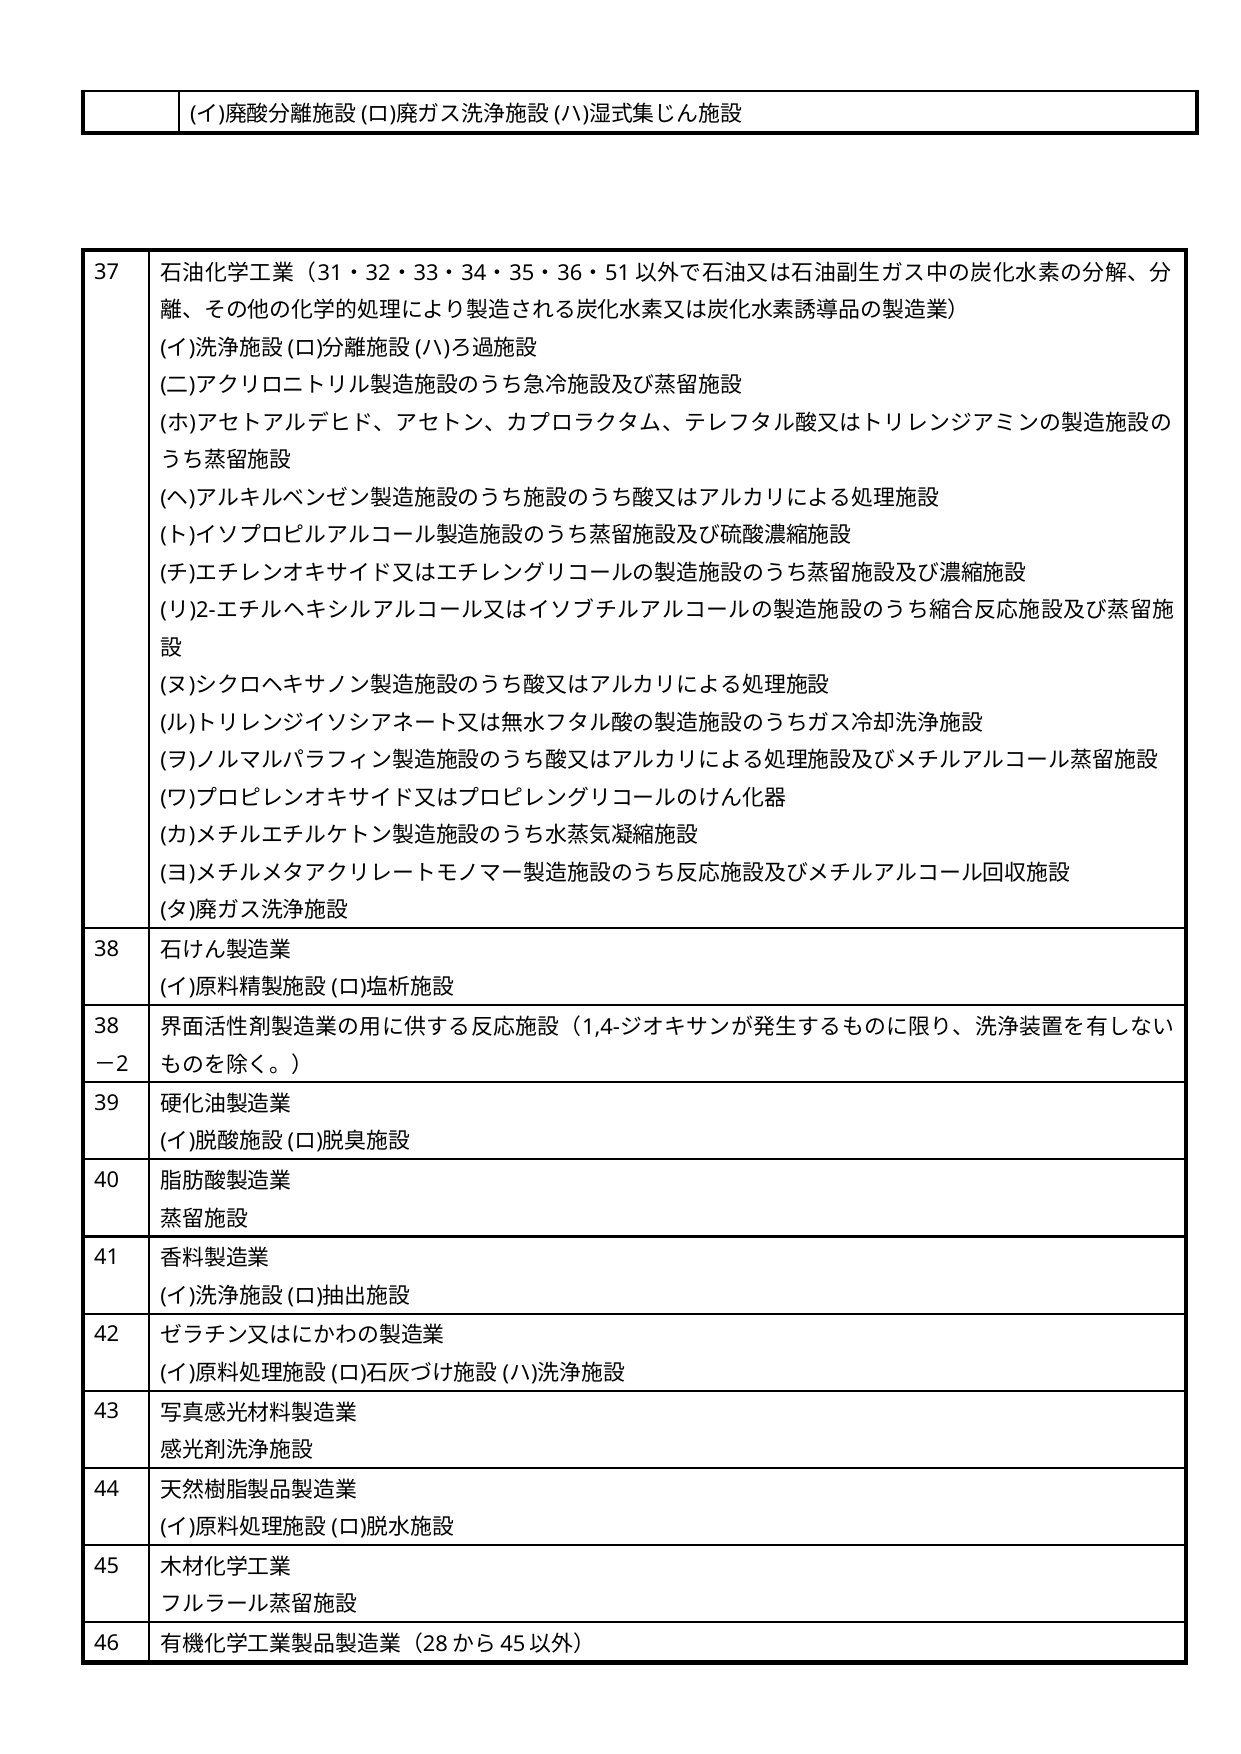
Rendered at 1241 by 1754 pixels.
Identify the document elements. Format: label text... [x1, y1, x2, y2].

table_cell 41 [85, 1238, 148, 1312]
table_cell 天然樹脂製品製造業 (イ)原料処理施設 (ロ)脱水施設 [150, 1469, 1184, 1544]
table_cell 石けん製造業 (イ)原料精製施設 (ロ)塩析施設 [150, 929, 1184, 1004]
table_header 石油化学工業（31・32・33・34・35・36・51以外で石油又は石油副生ガス中の炭化水素の分解、分離、その他の化学的処理により製造される炭化水素又は炭化水素誘導品の製造業） (イ)洗浄施設 (ロ)分離施設 (ハ)ろ過施設 (二)アクリロニトリル製造施設のうち急冷施設及び蒸留施設 (ホ)アセトアルデヒド、アセトン、カプロラクタム、テレフタル酸又はトリレンジアミンの製造施設のうち蒸留施設 (ヘ)アルキルベンゼン製造施設のうち施設のうち酸又はアルカリによる処理施設 (ト)イソプロピルアルコール製造施設のうち蒸留施設及び硫酸濃縮施設 (チ)エチレンオキサイド又はエチレングリコールの製造施設のうち蒸留施設及び濃縮施設 (リ)2-エチルヘキシルアルコール又はイソブチルアルコールの製造施設のうち縮合反応施設及び蒸留施設 (ヌ)シクロヘキサノン製造施設のうち酸又はアルカリによる処理施設 (ル)トリレンジイソシアネート又は無水フタル酸の製造施設のうちガス冷却洗浄施設 (ヲ)ノルマルパラフィン製造施設のうち酸又はアルカリによる処理施設及びメチルアルコール蒸留施設 (ワ)プロピレンオキサイド又はプロピレングリコールのけん化器 (カ)メチルエチルケトン製造施設のうち水蒸気凝縮施設 (ヨ)メチルメタアクリレートモノマー製造施設のうち反応施設及びメチルアルコール回収施設 (タ)廃ガス洗浄施設 [150, 252, 1184, 927]
table_cell 39 [85, 1083, 148, 1158]
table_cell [150, 1623, 1184, 1660]
table_header 37 [85, 252, 148, 927]
table_cell 42 [85, 1315, 148, 1389]
table_cell 脂肪酸製造業 蒸留施設 [150, 1160, 1184, 1235]
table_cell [180, 92, 1195, 131]
table_cell ゼラチン又はにかわの製造業 (イ)原料処理施設 (ロ)石灰づけ施設 (ハ)洗浄施設 [150, 1315, 1184, 1389]
table_cell 45 [85, 1546, 148, 1621]
table_cell 38－2 [85, 1006, 148, 1081]
table_cell 木材化学工業 フルラール蒸留施設 [150, 1546, 1184, 1621]
table_cell 香料製造業 (イ)洗浄施設 (ロ)抽出施設 [150, 1238, 1184, 1312]
table_cell 44 [85, 1469, 148, 1544]
table_cell 界面活性剤製造業の用に供する反応施設（1,4-ジオキサンが発生するものに限り、洗浄装置を有しないものを除く。） [150, 1006, 1184, 1081]
table_cell 写真感光材料製造業 感光剤洗浄施設 [150, 1392, 1184, 1467]
table_cell 38 [85, 929, 148, 1004]
table_cell 硬化油製造業 (イ)脱酸施設 (ロ)脱臭施設 [150, 1083, 1184, 1158]
table_cell 36 [85, 92, 178, 131]
table_cell 46 [85, 1623, 148, 1660]
table_cell 43 [85, 1392, 148, 1467]
table_cell 40 [85, 1160, 148, 1235]
